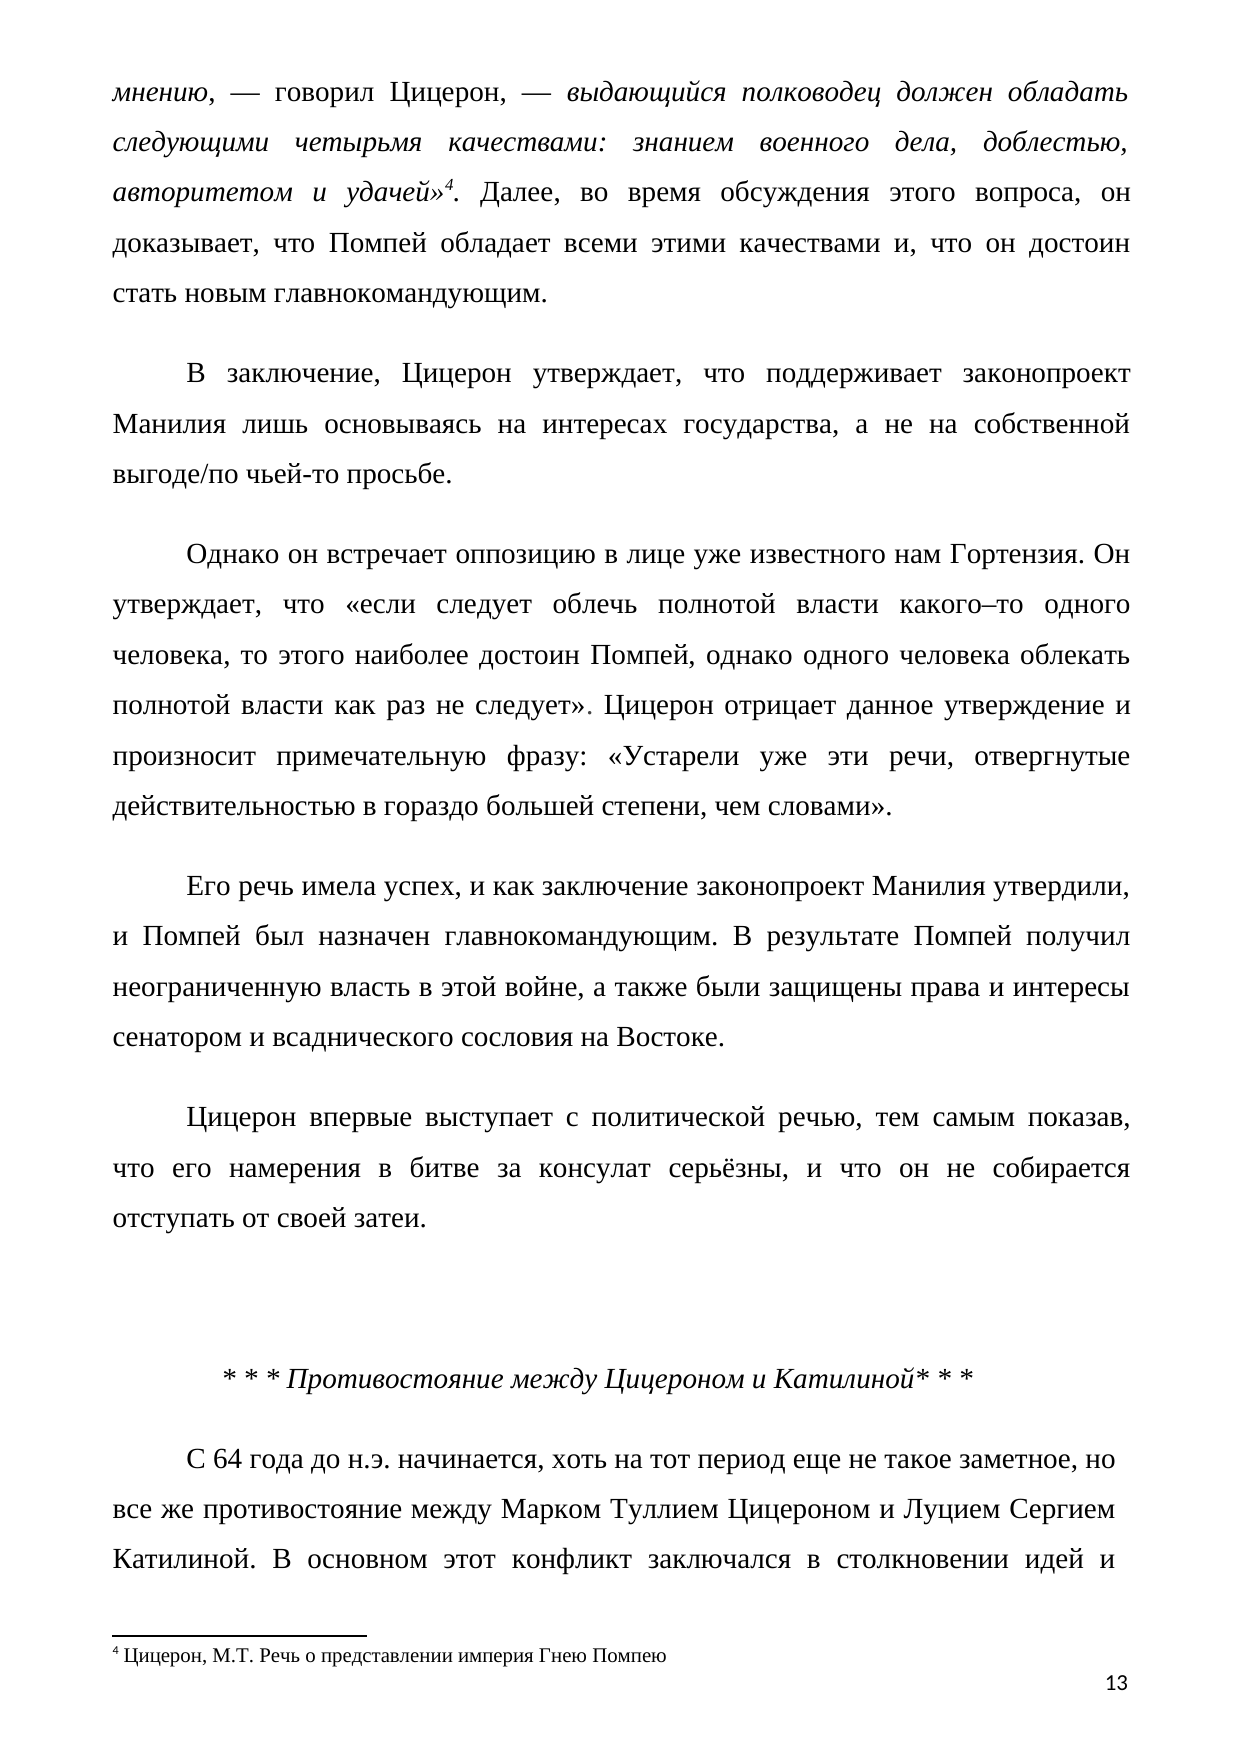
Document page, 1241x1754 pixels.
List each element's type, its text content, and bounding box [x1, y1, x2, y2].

text Однако он встречает оппозицию в лице уже известного нам Гортензия. Он утверждает, что «если следует облечь полнотой власти какого–то одного человека, то этого наиболее достоин Помпей, однако одного человека облекать полнотой власти как раз не следует». Цицерон отрицает данное утверждение и произносит примечательную фразу: «Устарели уже эти речи, отвергнутые действительностью в гораздо большей степени, чем словами». [112, 536, 1131, 821]
text * * * Противостояние между Цицероном и Катилиной* * * [112, 1361, 1083, 1394]
text В заключение, Цицерон утверждает, что поддерживает законопроект Манилия лишь основываясь на интересах государства, а не на собственной выгоде/по чьей-то просьбе. [112, 355, 1131, 489]
text Цицерон впервые выступает с политической речью, тем самым показав, что его намерения в битве за консулат серьёзны, и что он не собирается отступать от своей затеи. [112, 1099, 1131, 1234]
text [112, 1441, 1117, 1575]
text Его речь имела успех, и как заключение законопроект Манилия утвердили, и Помпей был назначен главнокомандующим. В результате Помпей получил неограниченную власть в этой войне, а также были защищены права и интересы сенатором и всаднического сословия на Востоке. [112, 868, 1131, 1053]
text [112, 74, 1131, 309]
